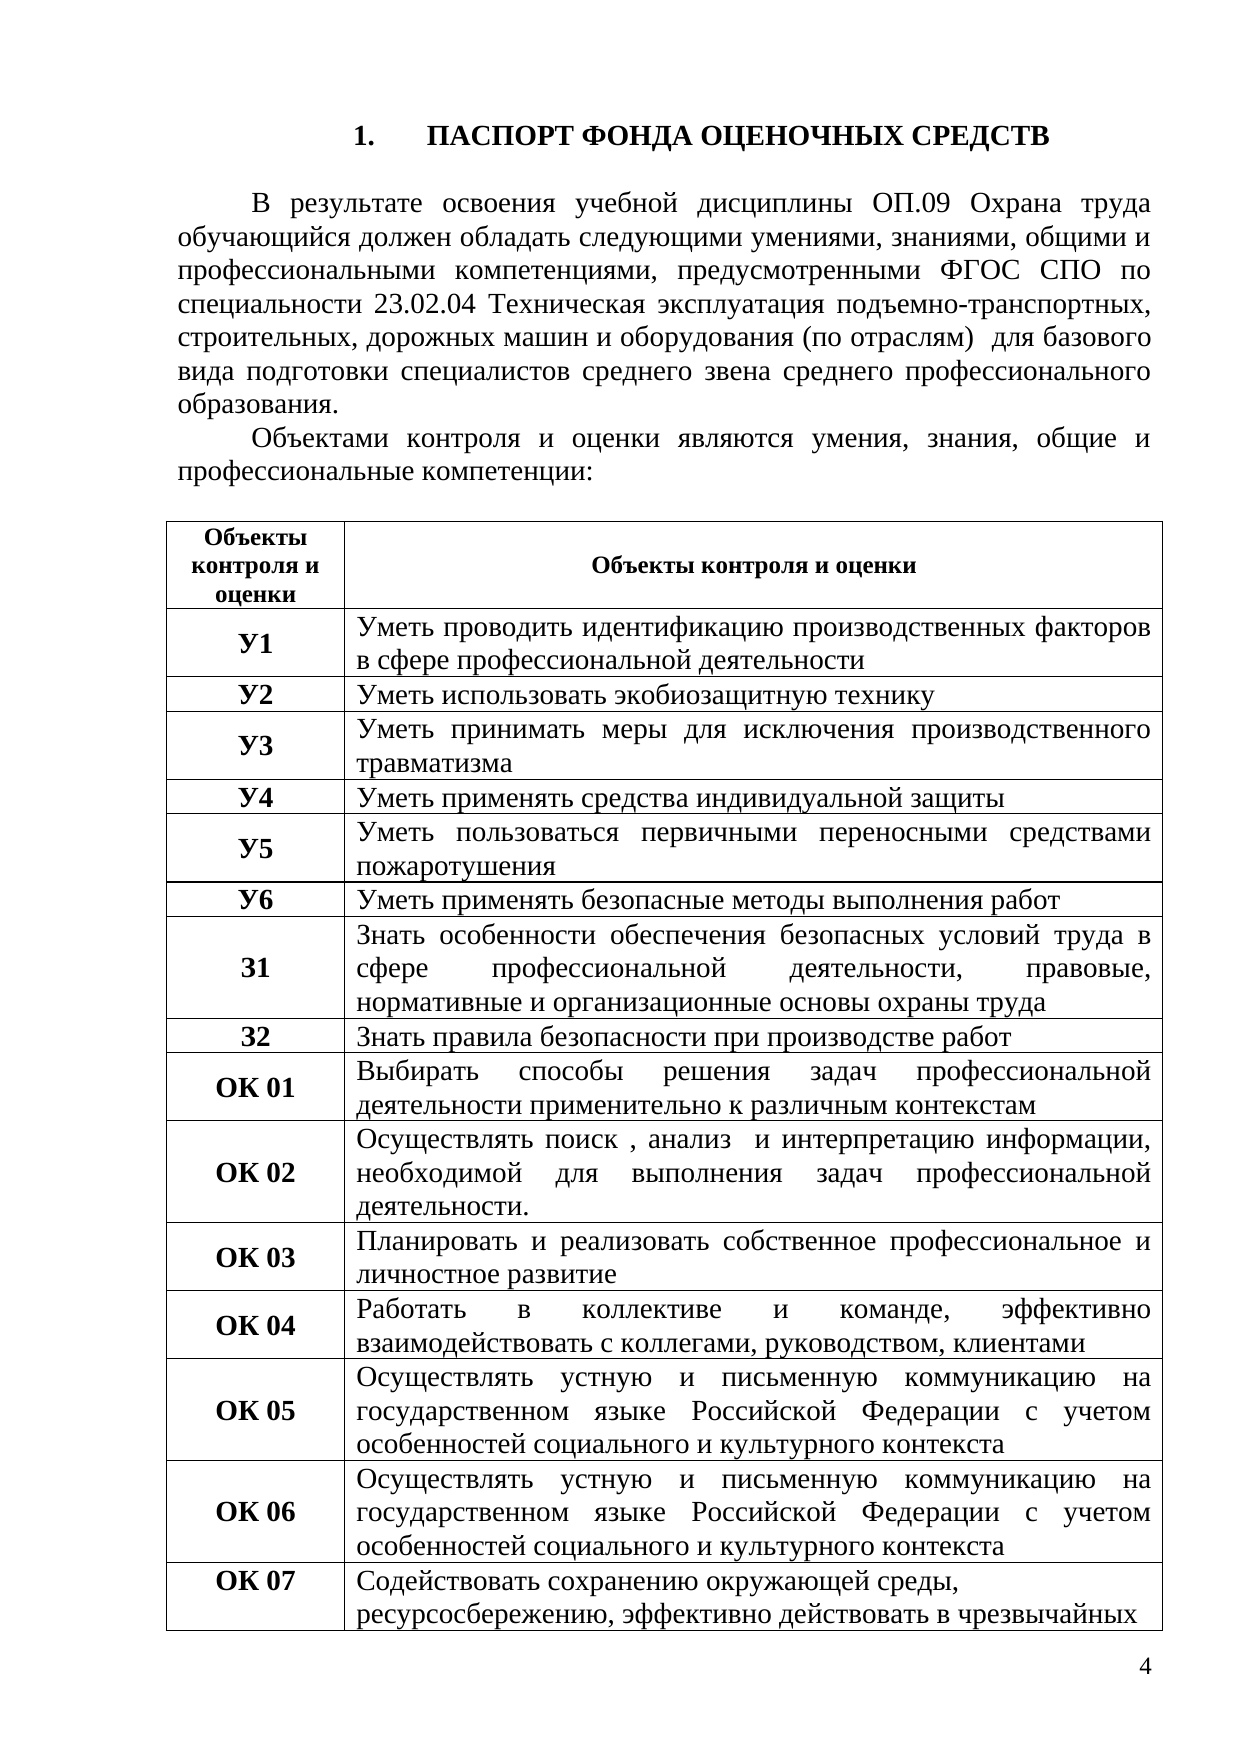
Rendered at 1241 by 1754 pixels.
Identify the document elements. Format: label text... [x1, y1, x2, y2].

table_cell Уметь пользоваться первичными переносными средствами пожаротушения [345, 814, 1162, 881]
table_cell Выбирать способы решения задач профессиональной деятельности применительно к различным контекстам [345, 1053, 1162, 1120]
table_header Объекты контроля и оценки [345, 522, 1162, 608]
table_cell Осуществлять поиск , анализ и интерпретацию информации, необходимой для выполнения задач профессиональной деятельности. [345, 1121, 1162, 1222]
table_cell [345, 1563, 1162, 1630]
table_cell ОК 06 [167, 1461, 344, 1562]
table_cell У5 [167, 814, 344, 881]
table_cell Осуществлять устную и письменную коммуникацию на государственном языке Российской Федерации с учетом особенностей социального и культурного контекста [345, 1461, 1162, 1562]
text Объектами контроля и оценки являются умения, знания, общие и профессиональные компетенции: [177, 420, 1152, 487]
table_cell ОК 07 [167, 1563, 344, 1630]
table_cell Работать в коллективе и команде, эффективно взаимодействовать с коллегами, руководством, клиентами [345, 1291, 1162, 1358]
table_cell ОК 02 [167, 1121, 344, 1222]
table_cell Уметь проводить идентификацию производственных факторов в сфере профессиональной деятельности [345, 609, 1162, 676]
table_cell Уметь применять средства индивидуальной защиты [345, 780, 1162, 813]
table_cell ОК 03 [167, 1223, 344, 1290]
text В результате освоения учебной дисциплины ОП.09 Охрана труда обучающийся должен обладать следующими умениями, знаниями, общими и профессиональными компетенциями, предусмотренными ФГОС СПО по специальности 23.02.04 Техническая эксплуатация подъемно-транспортных, строительных, дорожных машин и оборудования (по отраслям) для базового вида подготовки специалистов среднего звена среднего профессионального образования. [177, 185, 1152, 420]
table_cell Планировать и реализовать собственное профессиональное и личностное развитие [345, 1223, 1162, 1290]
table_cell З2 [167, 1019, 344, 1052]
table_cell У6 [167, 883, 344, 916]
table_cell З1 [167, 917, 344, 1018]
table_cell У3 [167, 712, 344, 779]
table_cell Уметь применять безопасные методы выполнения работ [345, 883, 1162, 916]
table_header Объекты контроля и оценки [167, 522, 344, 608]
table_cell У4 [167, 780, 344, 813]
table_cell ОК 01 [167, 1053, 344, 1120]
table_cell Знать правила безопасности при производстве работ [345, 1019, 1162, 1052]
table_cell У2 [167, 677, 344, 711]
table_cell Уметь принимать меры для исключения производственного травматизма [345, 712, 1162, 779]
table_cell У1 [167, 609, 344, 676]
list ПАСПОРТ ФОНДА ОЦЕНОЧНЫХ СРЕДСТВ [177, 118, 1152, 152]
table_cell ОК 05 [167, 1359, 344, 1460]
table_cell Знать особенности обеспечения безопасных условий труда в сфере профессиональной деятельности, правовые, нормативные и организационные основы охраны труда [345, 917, 1162, 1018]
table_cell ОК 04 [167, 1291, 344, 1358]
table_cell Уметь использовать экобиозащитную технику [345, 677, 1162, 711]
table_cell Осуществлять устную и письменную коммуникацию на государственном языке Российской Федерации с учетом особенностей социального и культурного контекста [345, 1359, 1162, 1460]
